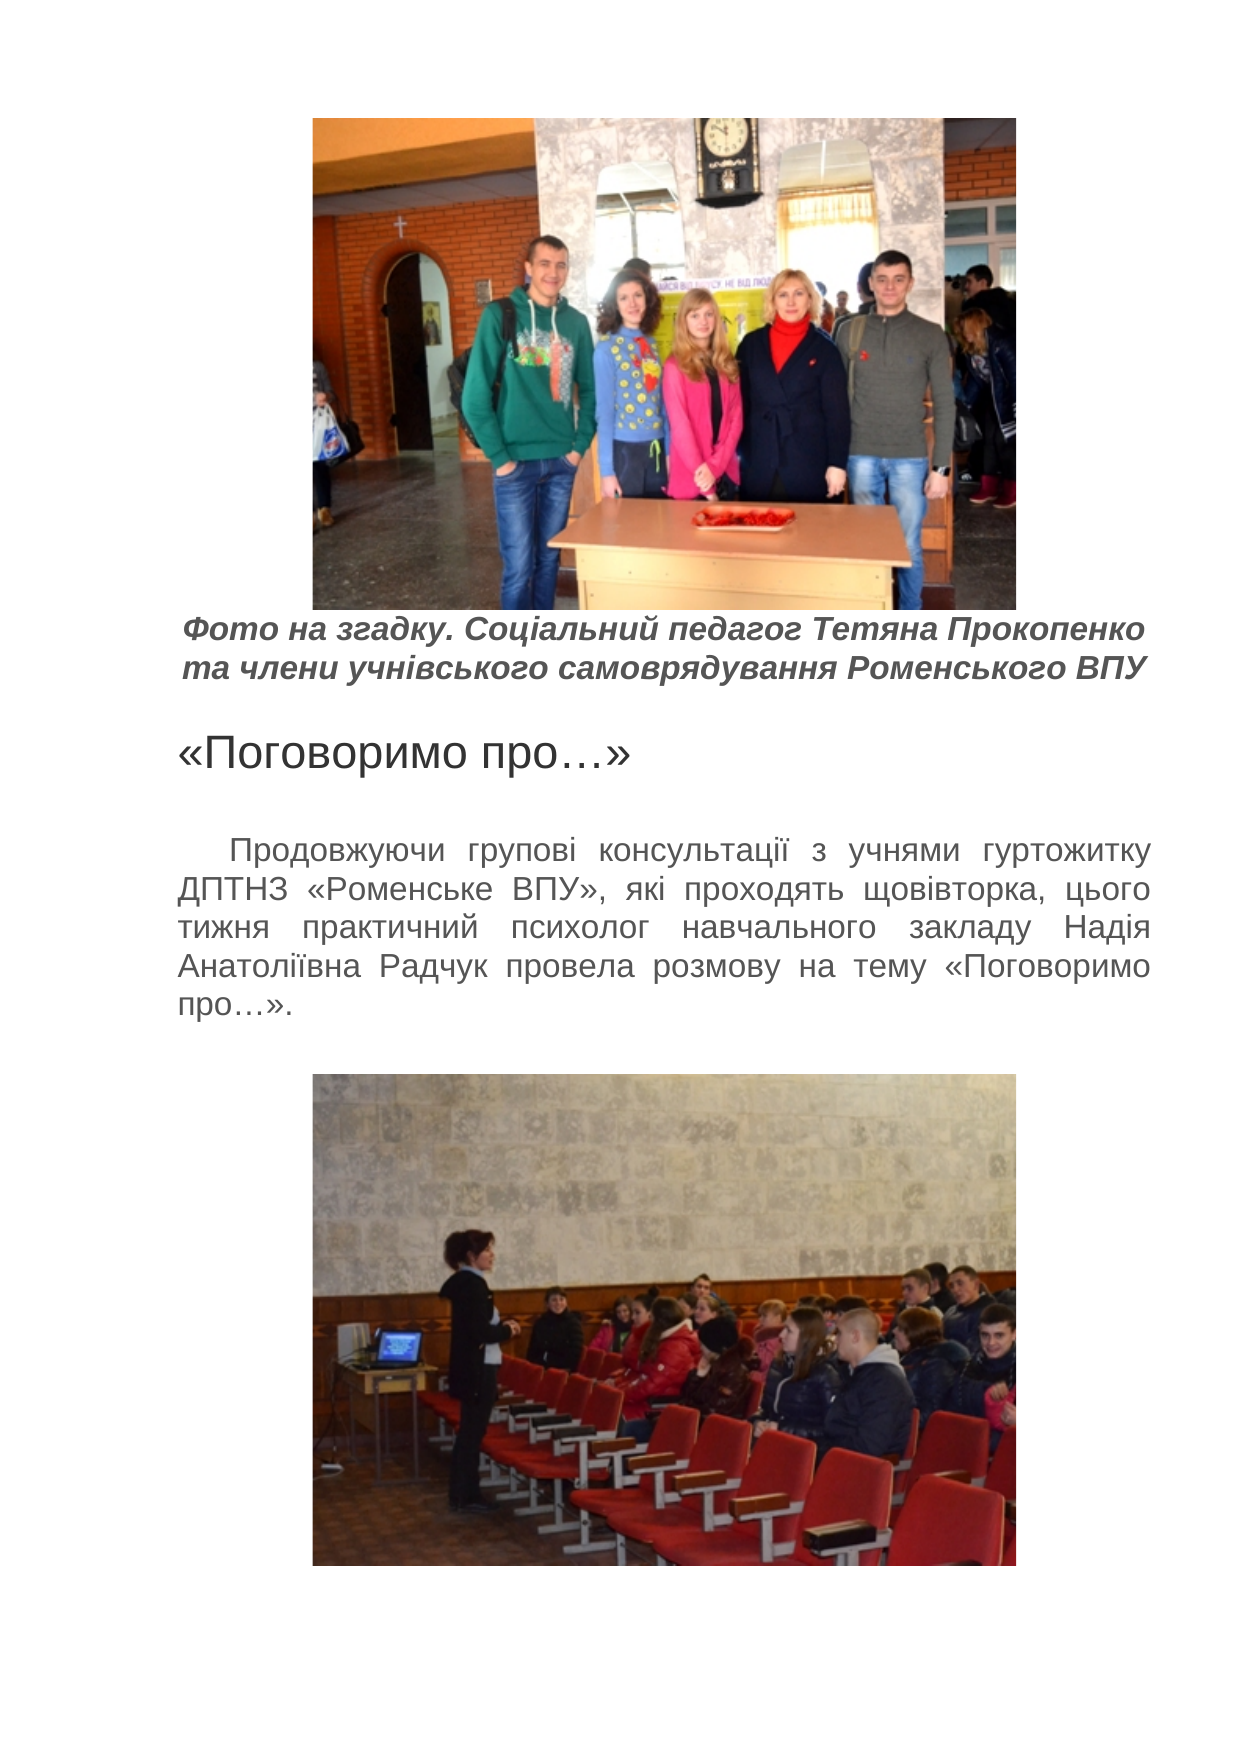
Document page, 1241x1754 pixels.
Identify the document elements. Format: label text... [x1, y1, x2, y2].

text Продовжуючи групові консультації з учнями гуртожитку ДПТНЗ «Роменське ВПУ», які проходять щовівторка, цього тижня практичний психолог навчального закладу Надія Анатоліївна Радчук провела розмову на тему «Поговоримо про…». [177, 831, 1152, 1023]
picture [312, 118, 1017, 610]
picture [312, 1074, 1017, 1566]
text «Поговоримо про…» [177, 725, 1152, 779]
text Фото на згадку. Соціальний педагог Тетяна Прокопенко та члени учнівського самоврядування Роменського ВПУ [177, 609, 1152, 686]
